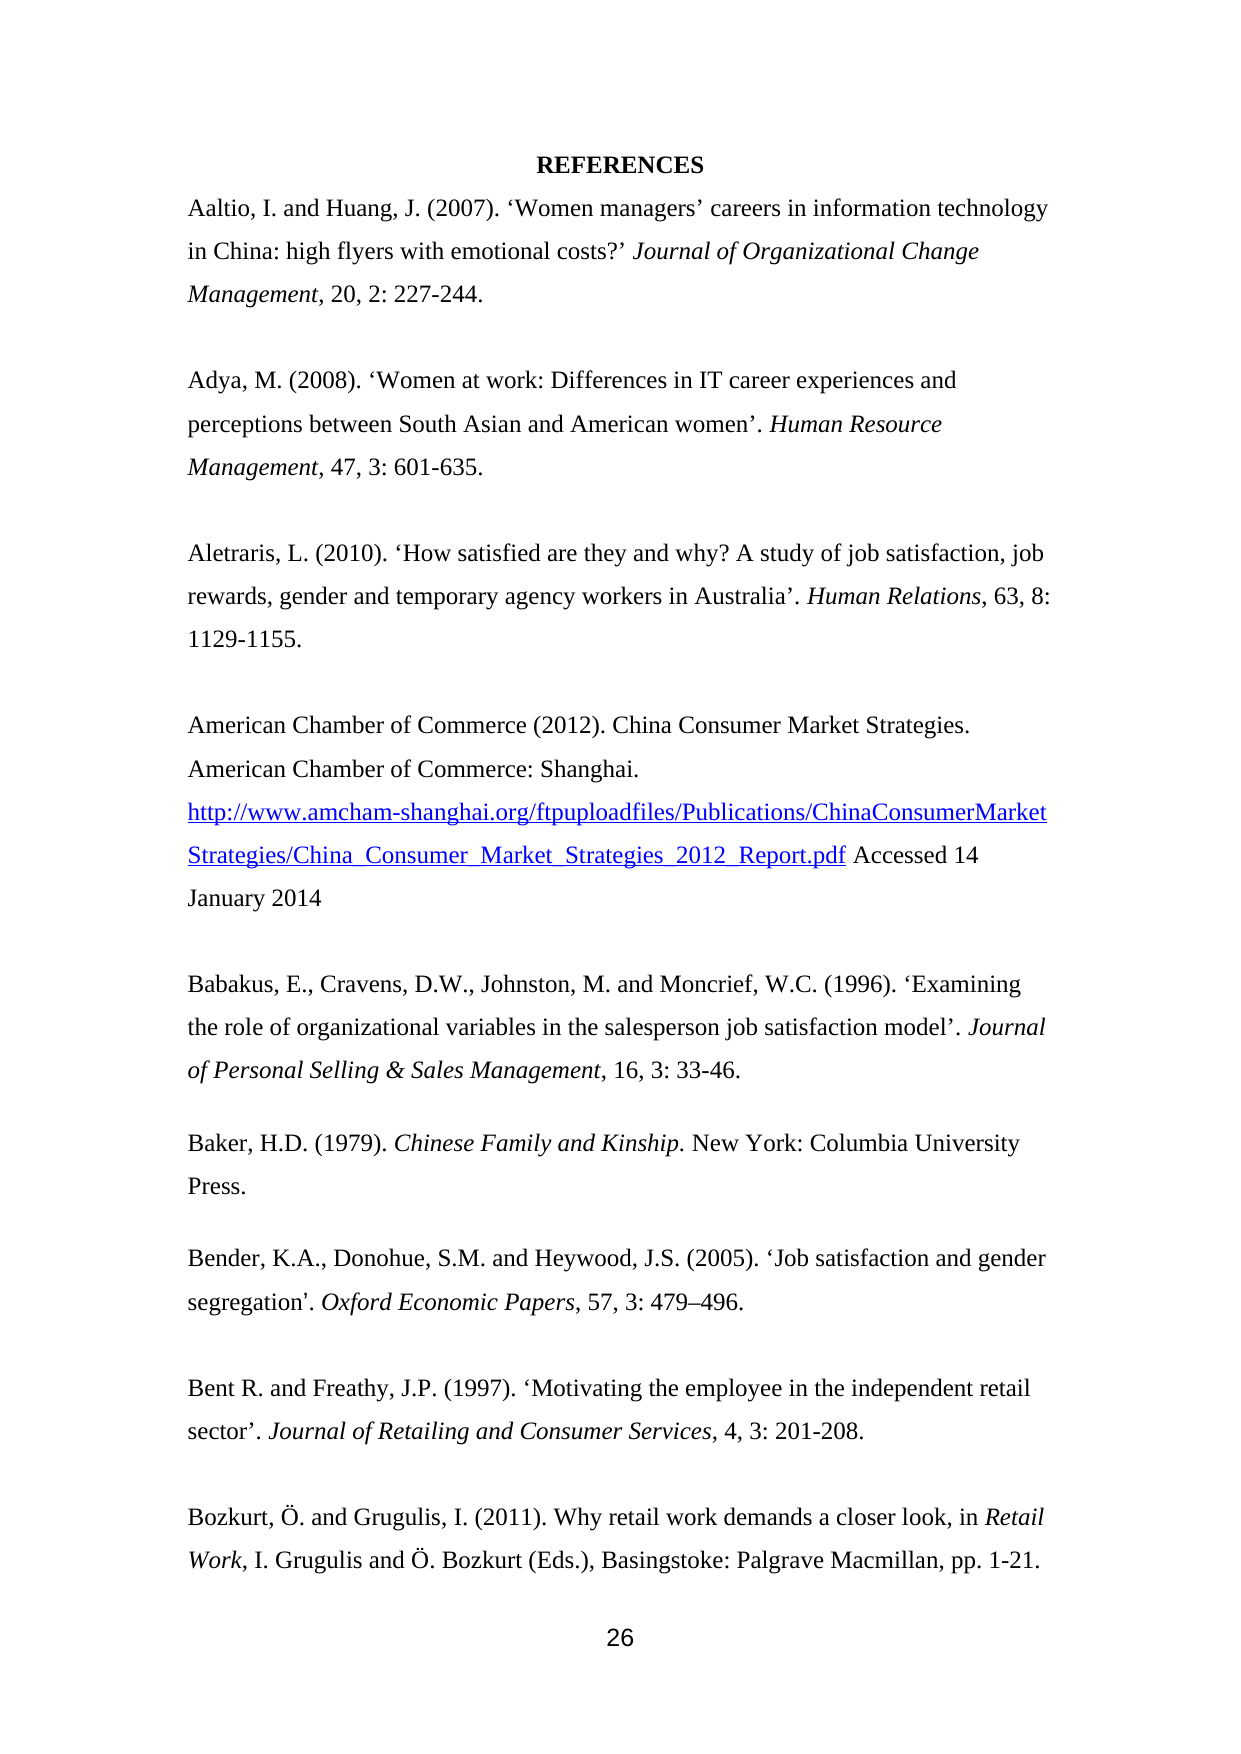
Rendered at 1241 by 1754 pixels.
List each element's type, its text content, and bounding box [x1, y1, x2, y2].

text Bent R. and Freathy, J.P. (1997). ‘Motivating the employee in the independent retail sector’. Journal of Retailing and Consumer Services, 4, 3: 201-208. [187, 1373, 1053, 1445]
text Bender, K.A., Donohue, S.M. and Heywood, J.S. (2005). ‘Job satisfaction and gender segregation’. Oxford Economic Papers, 57, 3: 479–496. [187, 1243, 1053, 1315]
text Bozkurt, Ö. and Grugulis, I. (2011). Why retail work demands a closer look, in Retail Work, I. Grugulis and Ö. Bozkurt (Eds.), Basingstoke: Palgrave Macmillan, pp. 1-21. [187, 1502, 1053, 1574]
text Aletraris, L. (2010). ‘How satisfied are they and why? A study of job satisfaction, job rewards, gender and temporary agency workers in Australia’. Human Relations, 63, 8: 1129-1155. [187, 538, 1053, 653]
text Aaltio, I. and Huang, J. (2007). ‘Women managers’ careers in information technology in China: high flyers with emotional costs?’ Journal of Organizational Change Management, 20, 2: 227-244. [187, 193, 1053, 308]
text Baker, H.D. (1979). Chinese Family and Kinship. New York: Columbia University Press. [187, 1128, 1053, 1200]
text American Chamber of Commerce (2012). China Consumer Market Strategies. American Chamber of Commerce: Shanghai. http://www.amcham-shanghai.org/ftpuploadfiles/Publications/ChinaConsumerMarketStrategies/China_Consumer_Market_Strategies_2012_Report.pdf Accessed 14 January 2014 [187, 711, 1053, 912]
text REFERENCES [187, 150, 1053, 179]
text Adya, M. (2008). ‘Women at work: Differences in IT career experiences and perceptions between South Asian and American women’. Human Resource Management, 47, 3: 601-635. [187, 366, 1053, 524]
text Babakus, E., Cravens, D.W., Johnston, M. and Moncrief, W.C. (1996). ‘Examining the role of organizational variables in the salesperson job satisfaction model’. Journal of Personal Selling & Sales Management, 16, 3: 33-46. [187, 969, 1053, 1084]
